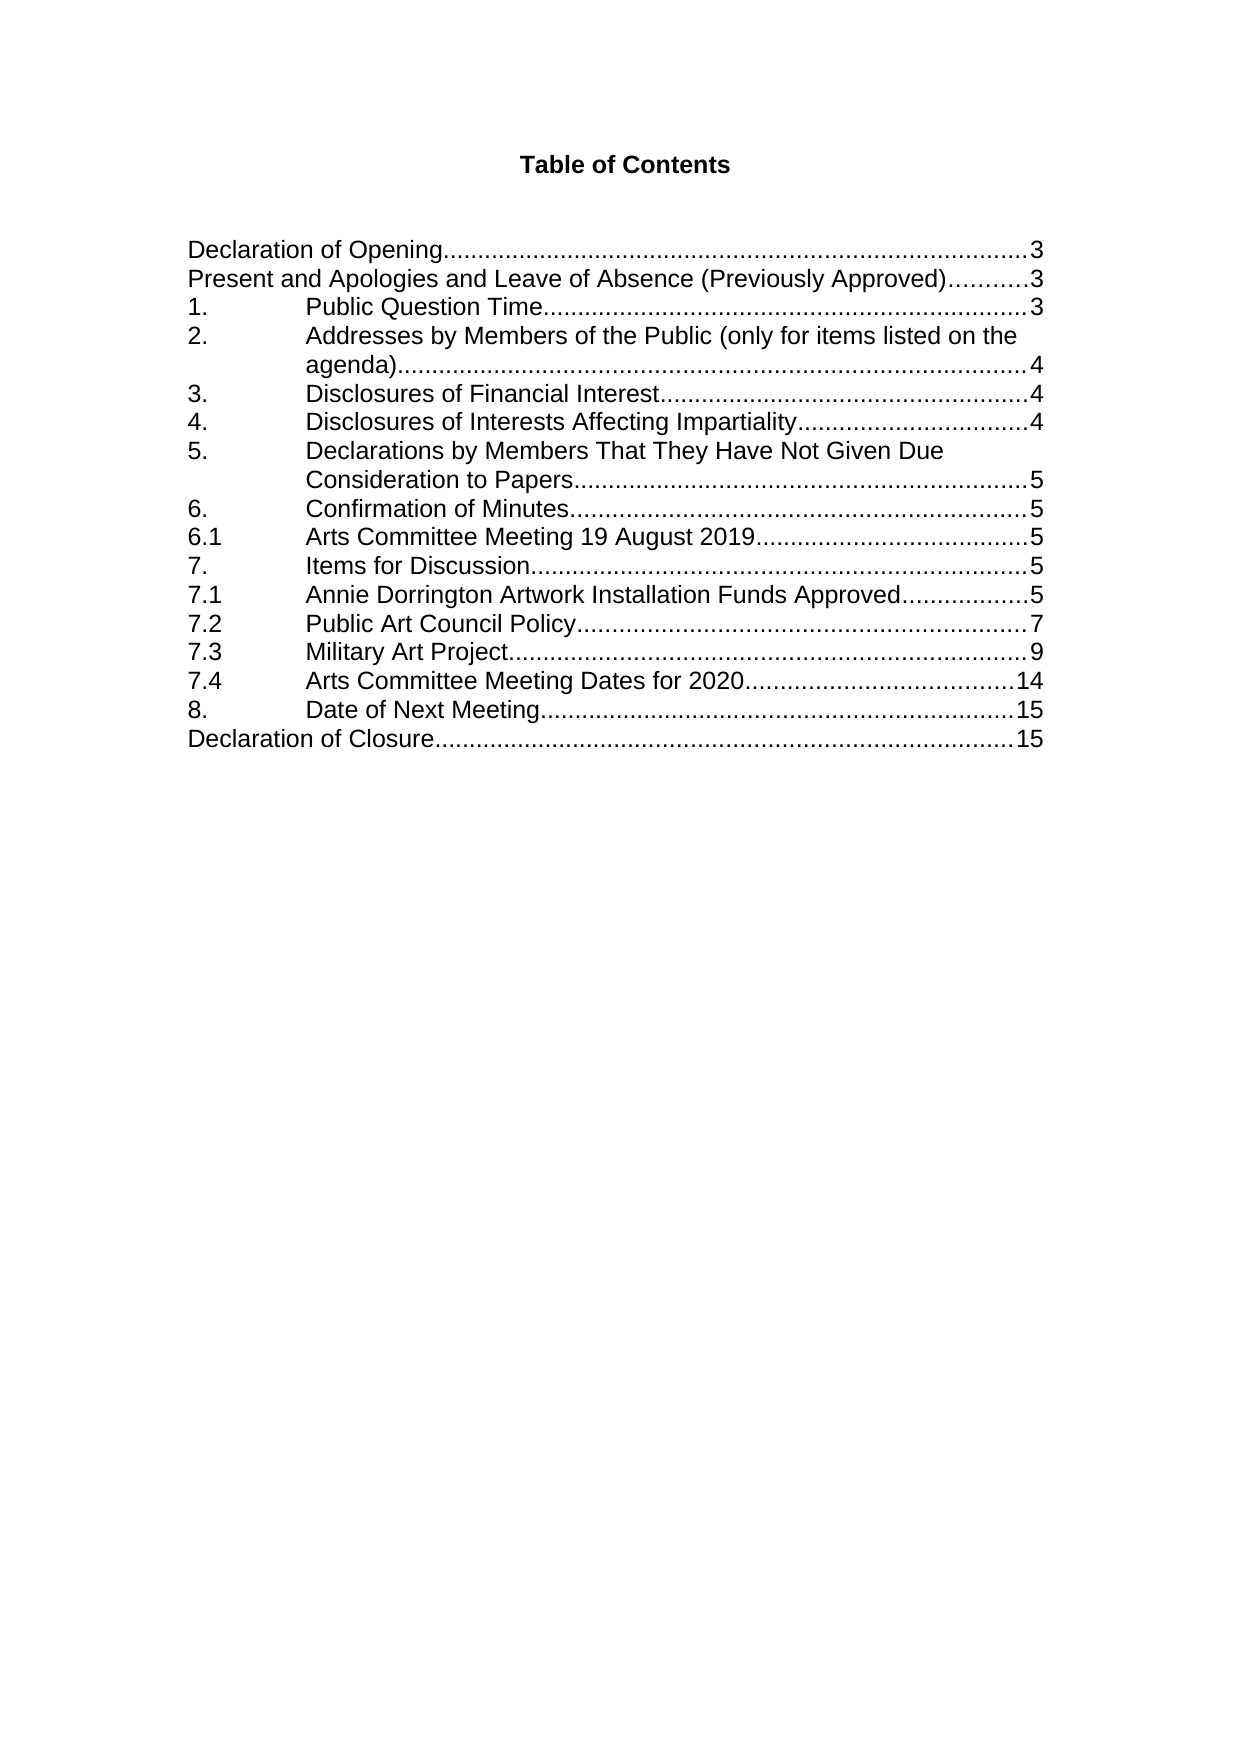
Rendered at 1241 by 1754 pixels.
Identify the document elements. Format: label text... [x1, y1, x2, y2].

text Table of Contents [187, 150, 1063, 179]
